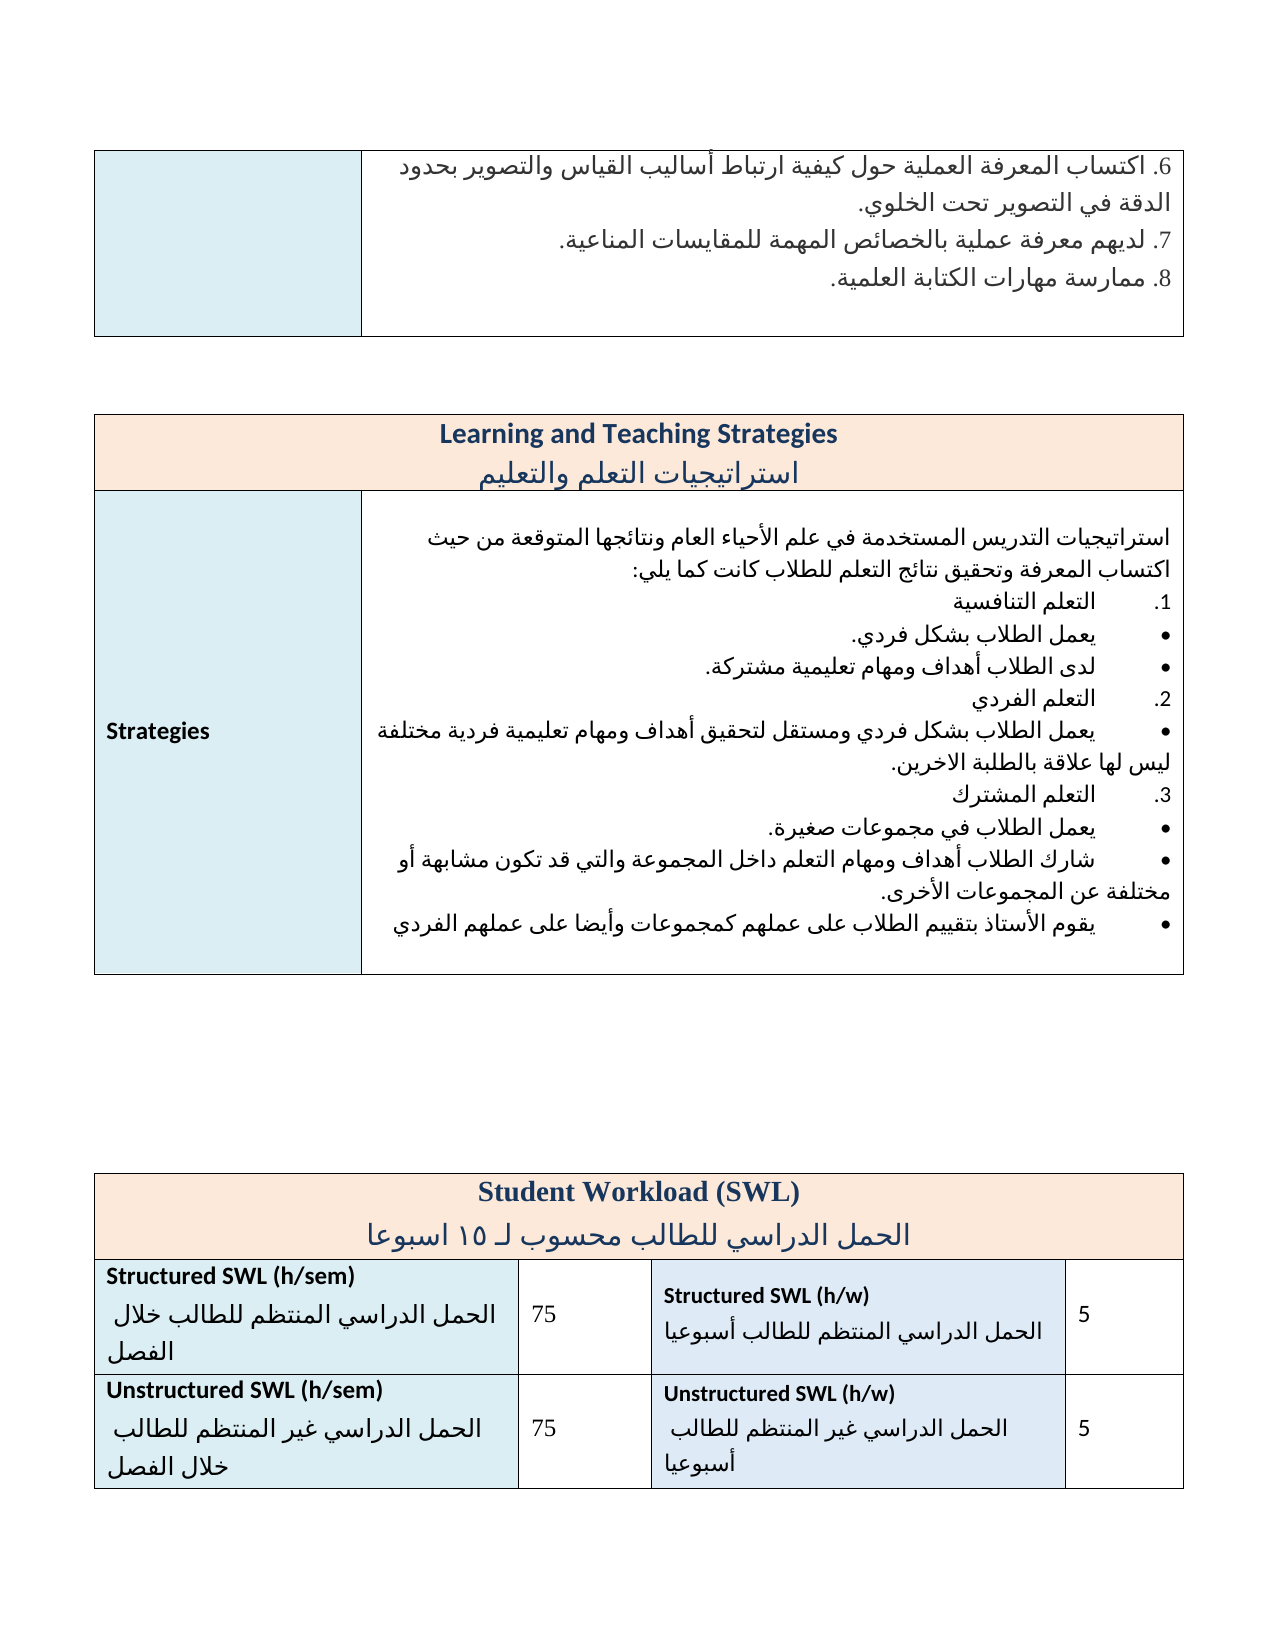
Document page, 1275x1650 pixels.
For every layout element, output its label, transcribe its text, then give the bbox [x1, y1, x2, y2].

table_header Learning and Teaching Strategies استراتيجيات التعلم والتعليم [95, 415, 1183, 490]
table_cell 5 [1066, 1375, 1183, 1488]
table_cell استراتيجيات التدريس المستخدمة في علم الأحياء العام ونتائجها المتوقعة من حيث اكتساب المعرفة وتحقيق نتائج التعلم للطلاب كانت كما يلي: 1. التعلم التنافسية • يعمل الطلاب بشكل فردي. • لدى الطلاب أهداف ومهام تعليمية مشتركة. 2. التعلم الفردي • يعمل الطلاب بشكل فردي ومستقل لتحقيق أهداف ومهام تعليمية فردية مختلفة ليس لها علاقة بالطلبة الاخرين. 3. التعلم المشترك • يعمل الطلاب في مجموعات صغيرة. • شارك الطلاب أهداف ومهام التعلم داخل المجموعة والتي قد تكون مشابهة أو مختلفة عن المجموعات الأخرى. • يقوم الأستاذ بتقييم الطلاب على عملهم كمجموعات وأيضا على عملهم الفردي [362, 491, 1183, 973]
table_cell 5 [1066, 1260, 1183, 1374]
table_cell Structured SWL (h/sem) الحمل الدراسي المنتظم للطالب خلال الفصل [95, 1260, 518, 1374]
table_cell [95, 151, 361, 336]
table_cell 75 [519, 1375, 651, 1488]
table_cell Unstructured SWL (h/sem) الحمل الدراسي غير المنتظم للطالب خلال الفصل [95, 1375, 518, 1488]
table_cell Strategies [95, 491, 361, 973]
table_cell Structured SWL (h/w) الحمل الدراسي المنتظم للطالب أسبوعيا [652, 1260, 1065, 1374]
table_header Student Workload (SWL) الحمل الدراسي للطالب محسوب لـ ١٥ اسبوعا [95, 1174, 1183, 1259]
table_cell 75 [519, 1260, 651, 1374]
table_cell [362, 151, 1183, 336]
table_cell Unstructured SWL (h/w) الحمل الدراسي غير المنتظم للطالب أسبوعيا [652, 1375, 1065, 1488]
